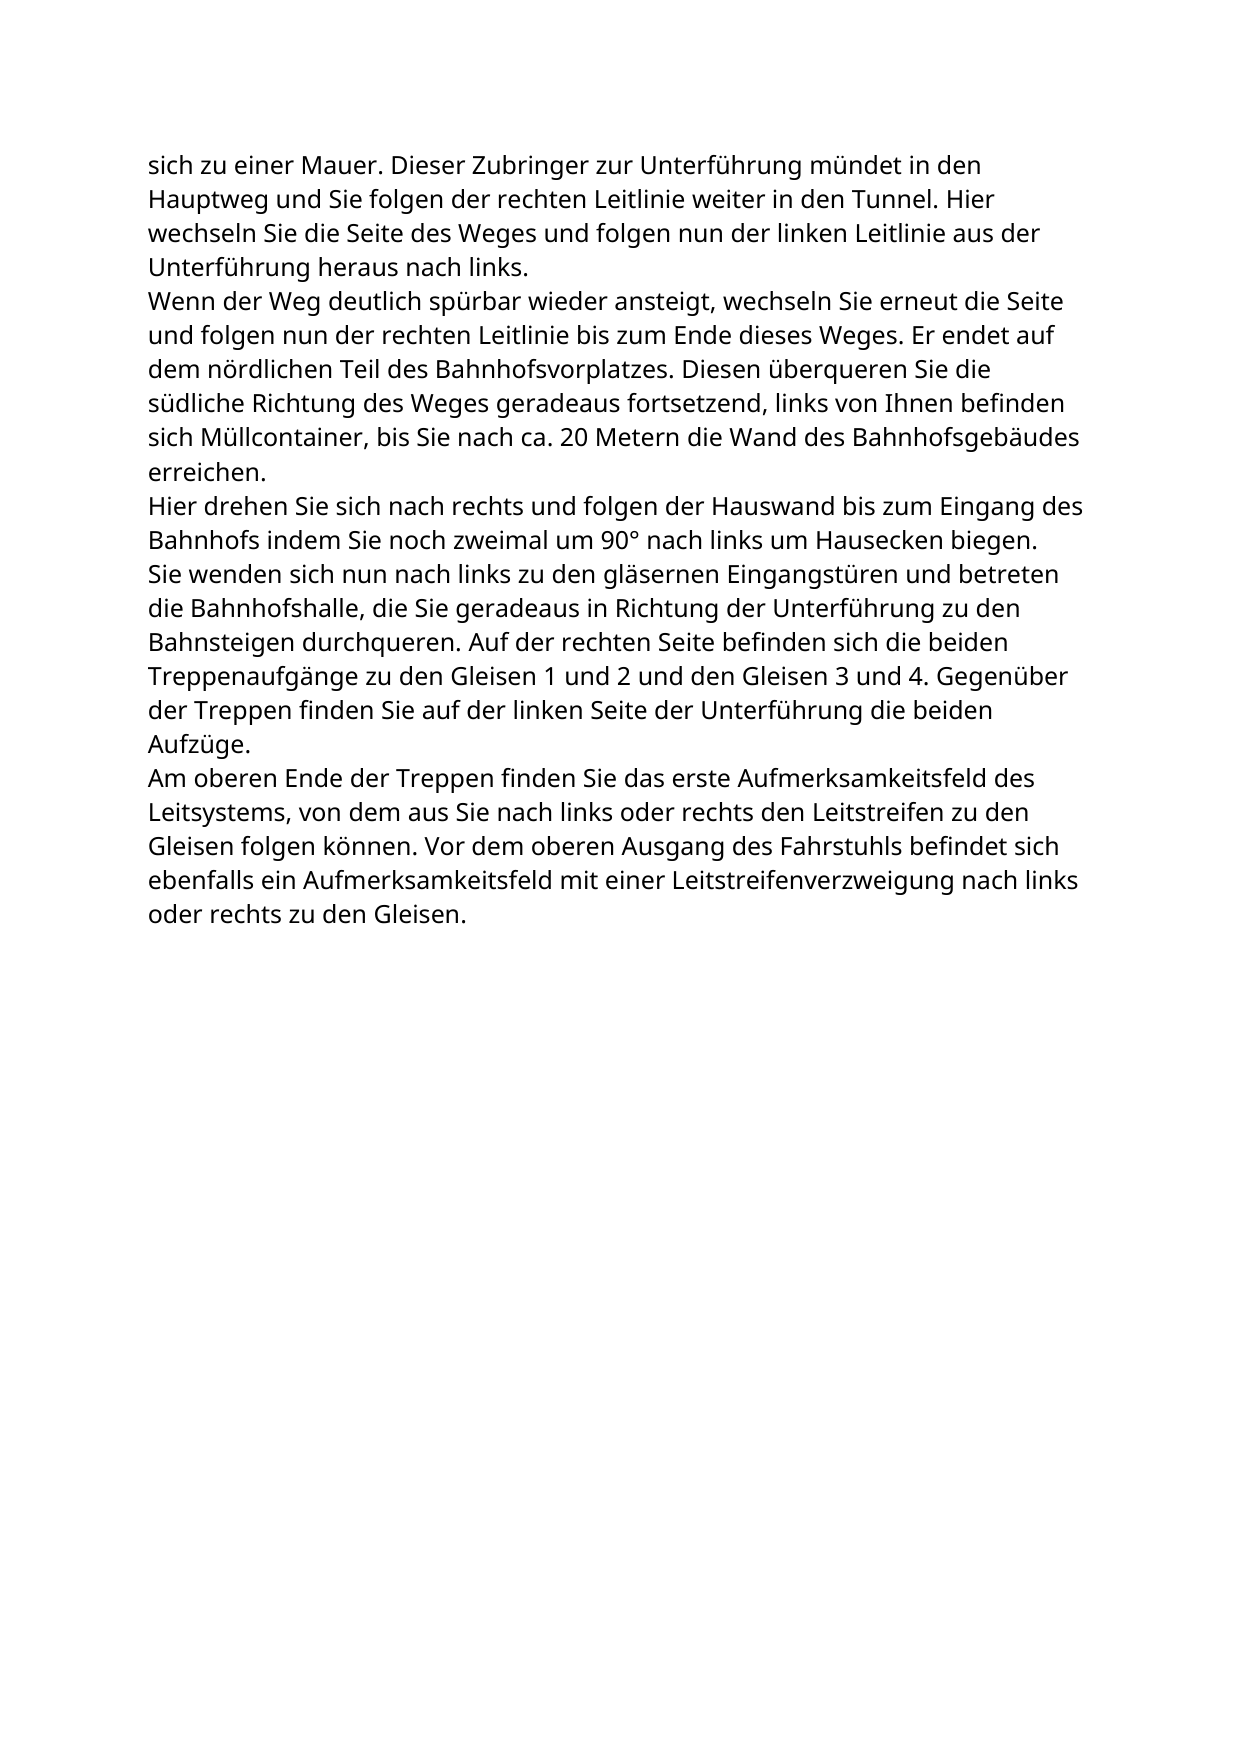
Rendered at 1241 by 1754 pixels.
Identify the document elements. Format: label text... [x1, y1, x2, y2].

text Am oberen Ende der Treppen finden Sie das erste Aufmerksamkeitsfeld des Leitsystems, von dem aus Sie nach links oder rechts den Leitstreifen zu den Gleisen folgen können. Vor dem oberen Ausgang des Fahrstuhls befindet sich ebenfalls ein Aufmerksamkeitsfeld mit einer Leitstreifenverzweigung nach links oder rechts zu den Gleisen. [148, 761, 1093, 931]
text Sie wenden sich nun nach links zu den gläsernen Eingangstüren und betreten die Bahnhofshalle, die Sie geradeaus in Richtung der Unterführung zu den Bahnsteigen durchqueren. Auf der rechten Seite befinden sich die beiden Treppenaufgänge zu den Gleisen 1 und 2 und den Gleisen 3 und 4. Gegenüber der Treppen finden Sie auf der linken Seite der Unterführung die beiden Aufzüge. [148, 556, 1093, 761]
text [148, 148, 1093, 284]
text Wenn der Weg deutlich spürbar wieder ansteigt, wechseln Sie erneut die Seite und folgen nun der rechten Leitlinie bis zum Ende dieses Weges. Er endet auf dem nördlichen Teil des Bahnhofsvorplatzes. Diesen überqueren Sie die südliche Richtung des Weges geradeaus fortsetzend, links von Ihnen befinden sich Müllcontainer, bis Sie nach ca. 20 Metern die Wand des Bahnhofsgebäudes erreichen. [148, 284, 1093, 488]
text Hier drehen Sie sich nach rechts und folgen der Hauswand bis zum Eingang des Bahnhofs indem Sie noch zweimal um 90° nach links um Hausecken biegen. [148, 488, 1093, 556]
